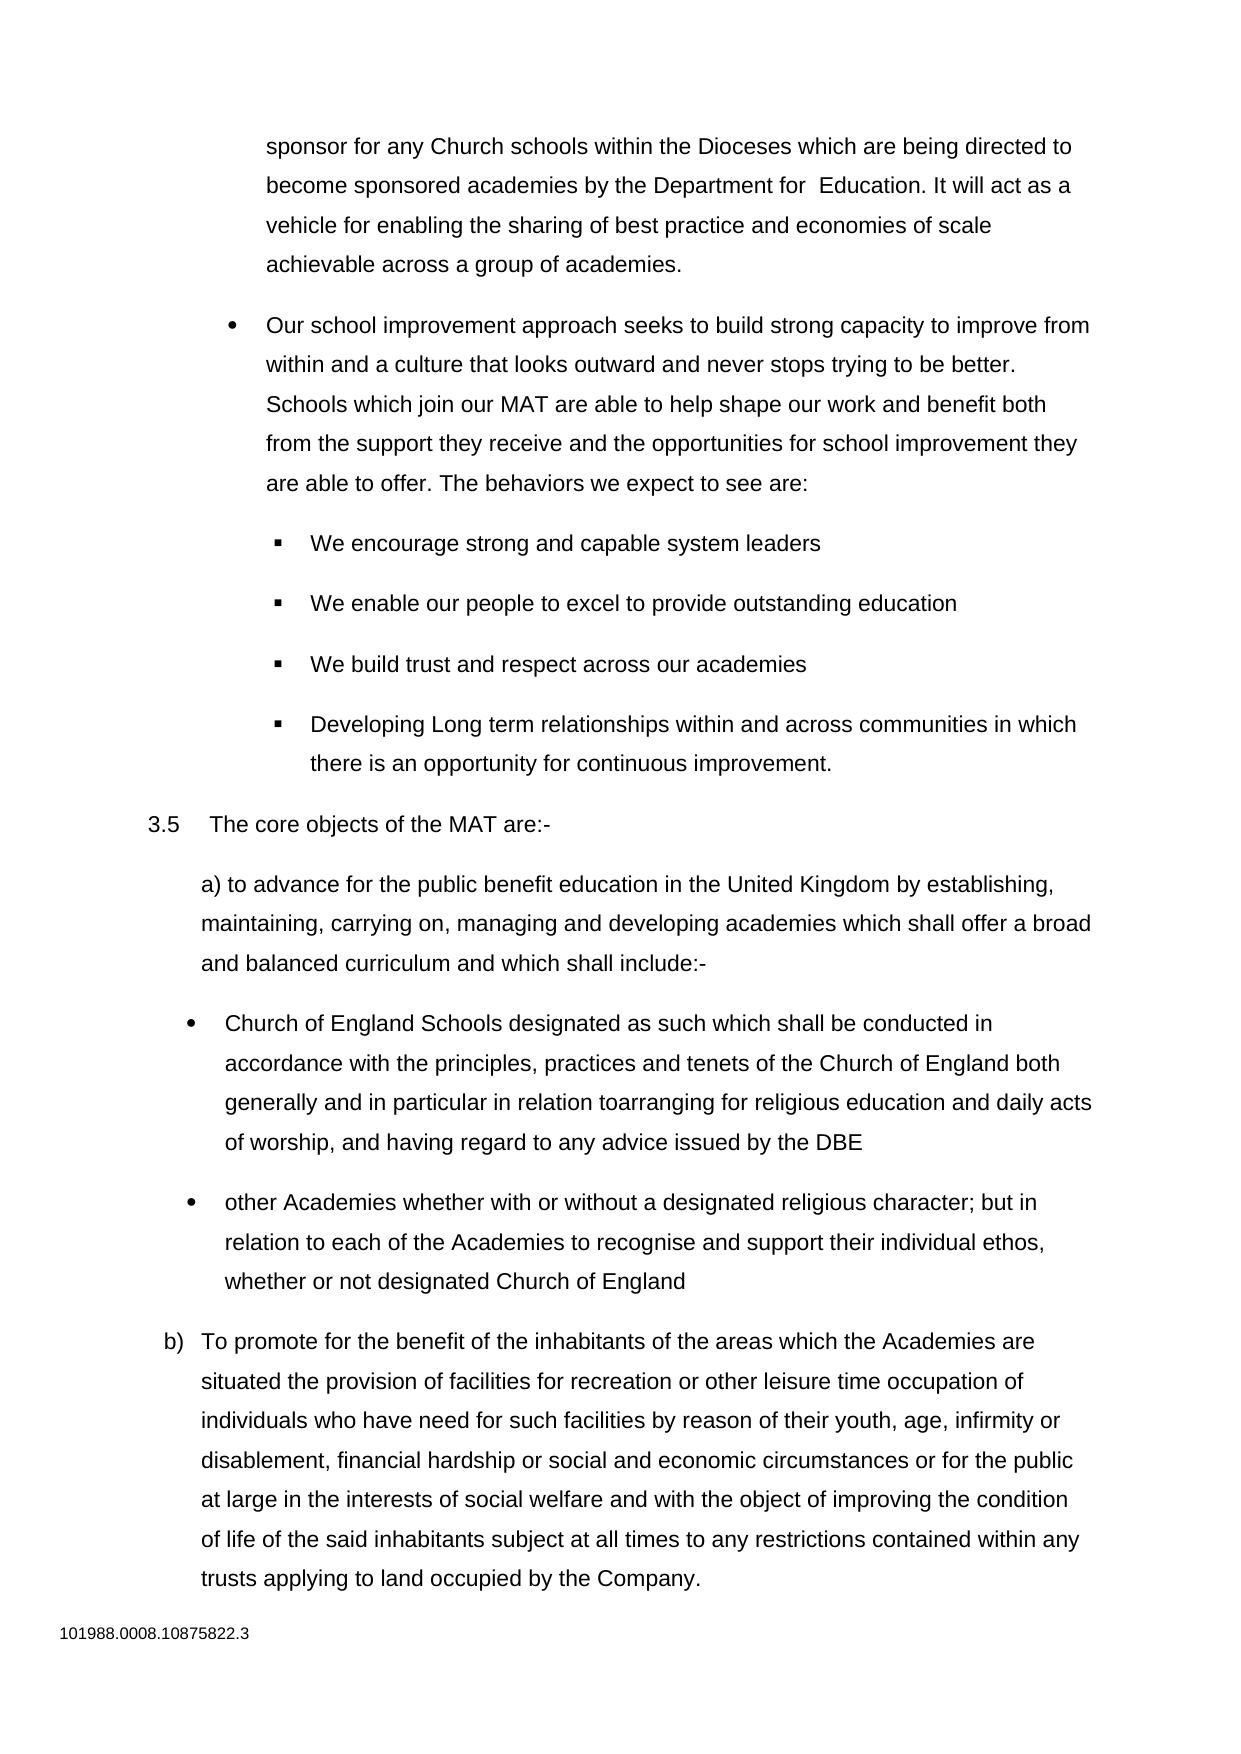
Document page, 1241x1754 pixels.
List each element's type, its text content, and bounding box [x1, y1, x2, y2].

list Our school improvement approach seeks to build strong capacity to improve from within and a culture that looks outward and never stops trying to be better. Schools which join our MAT are able to help shape our work and benefit both from the support they receive and the opportunities for school improvement they are able to offer. The behaviors we expect to see are: [228, 312, 1093, 496]
list We build trust and respect across our academies [273, 651, 1093, 677]
list We encourage strong and capable system leaders [273, 530, 1093, 556]
list To promote for the benefit of the inhabitants of the areas which the Academies are situated the provision of facilities for recreation or other leisure time occupation of individuals who have need for such facilities by reason of their youth, age, infirmity or disablement, financial hardship or social and economic circumstances or for the public at large in the interests of social welfare and with the object of improving the condition of life of the said inhabitants subject at all times to any restrictions contained within any trusts applying to land occupied by the Company. [164, 1328, 1092, 1591]
list Developing Long term relationships within and across communities in which there is an opportunity for continuous improvement. [273, 711, 1093, 777]
text 3.5 The core objects of the MAT are:- [148, 811, 1093, 837]
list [228, 133, 1093, 278]
list We enable our people to excel to provide outstanding education [273, 590, 1093, 617]
list other Academies whether with or without a designated religious character; but in relation to each of the Academies to recognise and support their individual ethos, whether or not designated Church of England [187, 1189, 1092, 1294]
list Church of England Schools designated as such which shall be conducted in accordance with the principles, practices and tenets of the Church of England both generally and in particular in relation toarranging for religious education and daily acts of worship, and having regard to any advice issued by the DBE [187, 1010, 1092, 1155]
text a) to advance for the public benefit education in the United Kingdom by establishing, maintaining, carrying on, managing and developing academies which shall offer a broad and balanced curriculum and which shall include:- [201, 871, 1092, 976]
